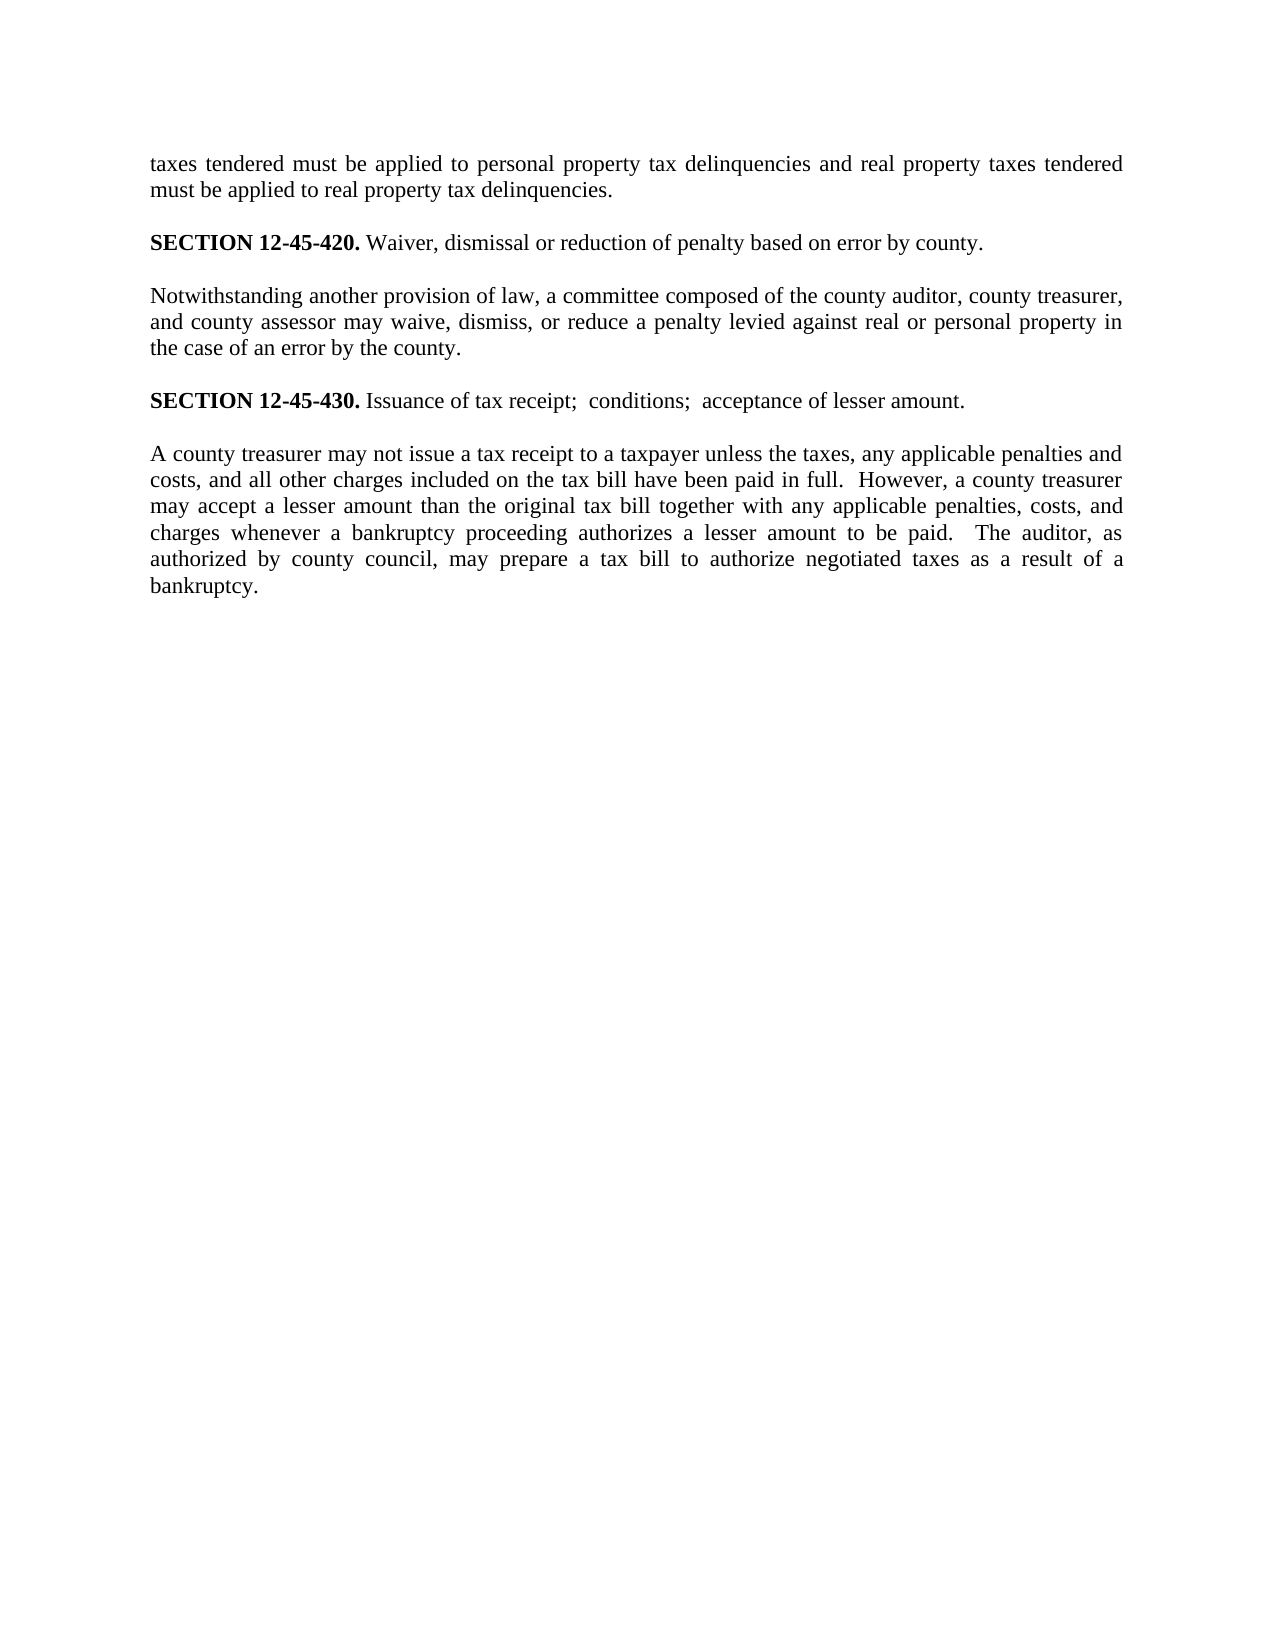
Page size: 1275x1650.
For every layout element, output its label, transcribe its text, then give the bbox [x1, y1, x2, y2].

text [150, 150, 1125, 203]
text A county treasurer may not issue a tax receipt to a taxpayer unless the taxes, any applicable penalties and costs, and all other charges included on the tax bill have been paid in full. However, a county treasurer may accept a lesser amount than the original tax bill together with any applicable penalties, costs, and charges whenever a bankruptcy proceeding authorizes a lesser amount to be paid. The auditor, as authorized by county council, may prepare a tax bill to authorize negotiated taxes as a result of a bankruptcy. [150, 440, 1125, 598]
text SECTION 12-45-420. Waiver, dismissal or reduction of penalty based on error by county. [150, 229, 1125, 255]
text SECTION 12-45-430. Issuance of tax receipt; conditions; acceptance of lesser amount. [150, 387, 1125, 413]
text Notwithstanding another provision of law, a committee composed of the county auditor, county treasurer, and county assessor may waive, dismiss, or reduce a penalty levied against real or personal property in the case of an error by the county. [150, 282, 1125, 361]
